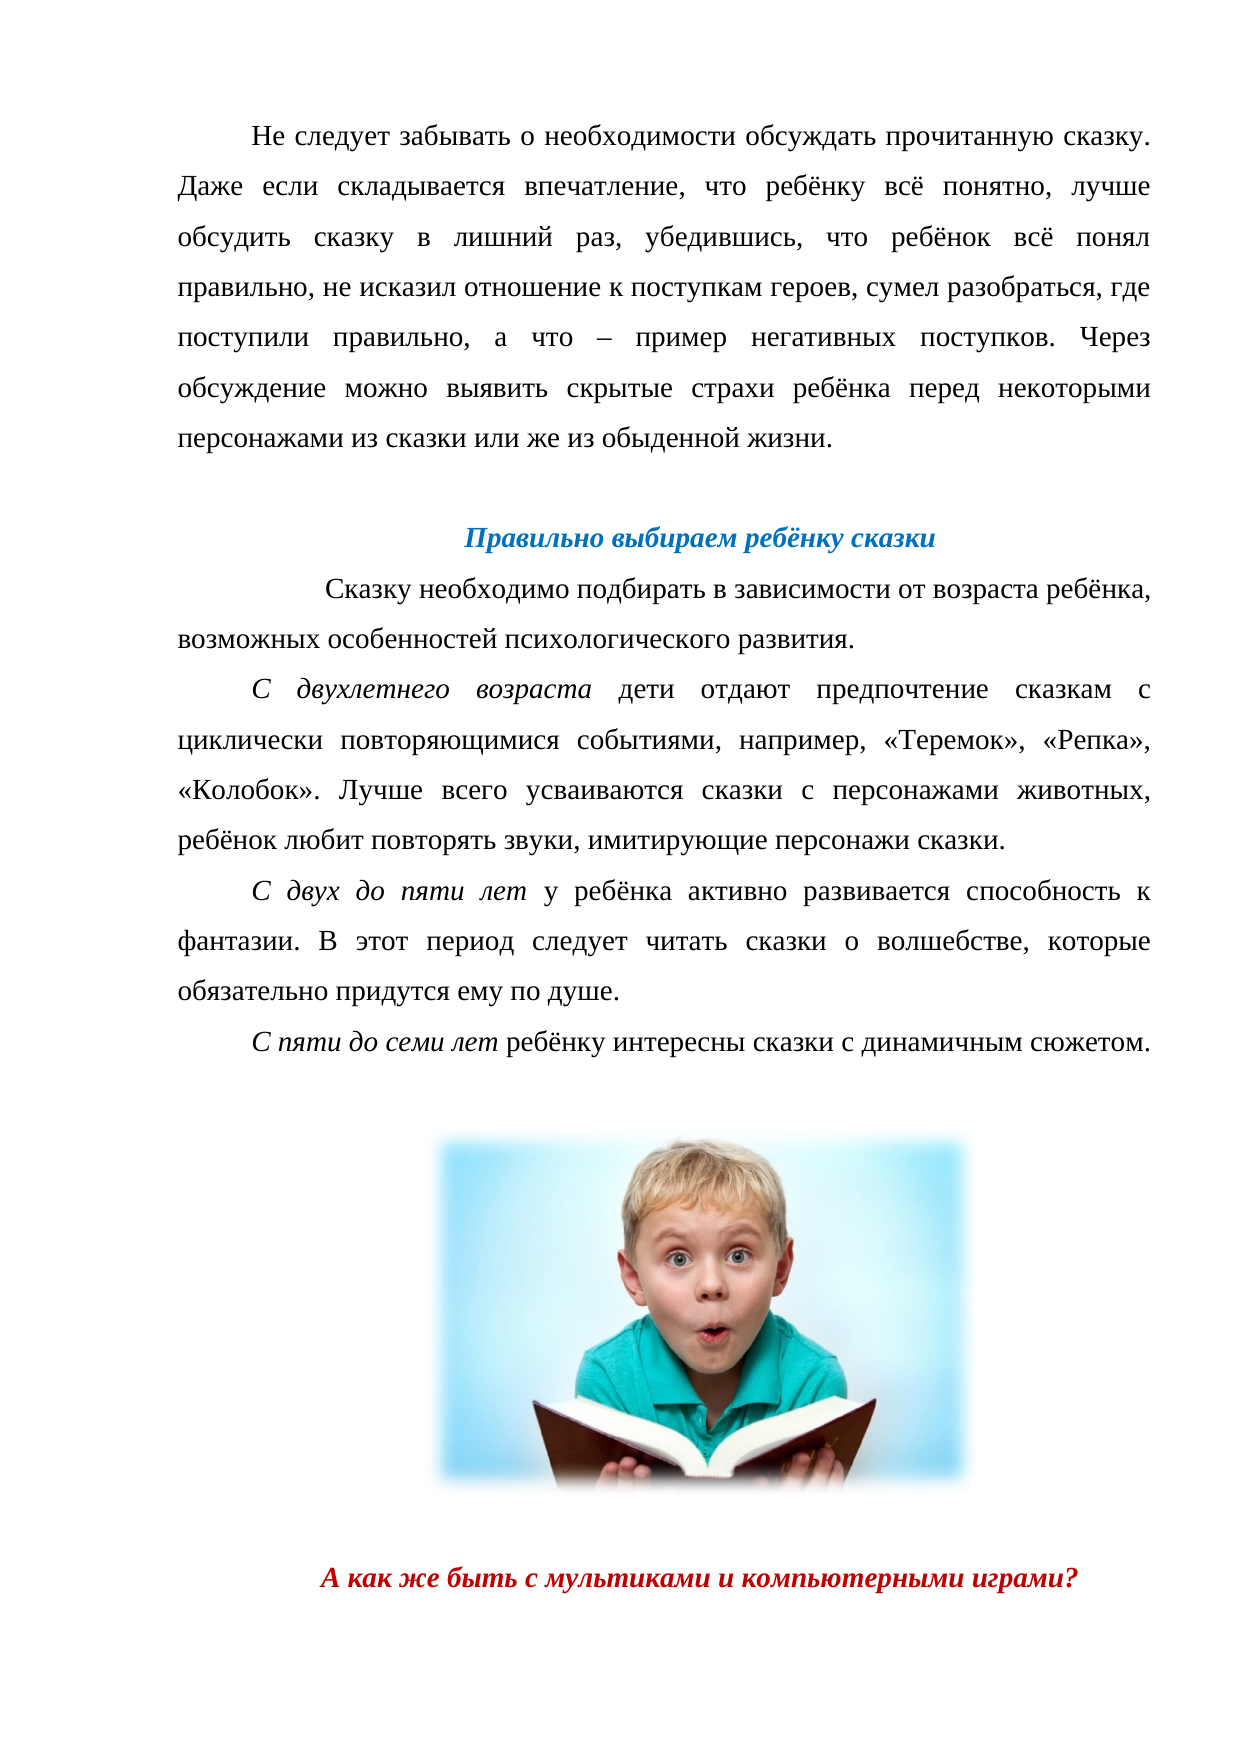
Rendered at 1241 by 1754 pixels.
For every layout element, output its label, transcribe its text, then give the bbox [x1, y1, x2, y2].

text Не следует забывать о необходимости обсуждать прочитанную сказку. Даже если складывается впечатление, что ребёнку всё понятно, лучше обсудить сказку в лишний раз, убедившись, что ребёнок всё понял правильно, не исказил отношение к поступкам героев, сумел разобраться, где поступили правильно, а что – пример негативных поступков. Через обсуждение можно выявить скрытые страхи ребёнка перед некоторыми персонажами из сказки или же из обыденной жизни. [177, 118, 1152, 453]
text Правильно выбираем ребёнку сказки [177, 521, 1152, 554]
text А как же быть с мультиками и компьютерными играми? [177, 1561, 1152, 1594]
picture [452, 1154, 951, 1467]
text С двухлетнего возраста дети отдают предпочтение сказкам с циклически повторяющимися событиями, например, «Теремок», «Репка», «Колобок». Лучше всего усваиваются сказки с персонажами животных, ребёнок любит повторять звуки, имитирующие персонажи сказки. [177, 672, 1152, 856]
text Сказку необходимо подбирать в зависимости от возраста ребёнка, возможных особенностей психологического развития. [177, 571, 1152, 655]
text С двух до пяти лет у ребёнка активно развивается способность к фантазии. В этот период следует читать сказки о волшебстве, которые обязательно придутся ему по душе. [177, 873, 1152, 1007]
text С пяти до семи лет ребёнку интересны сказки с динамичным сюжетом. [177, 1024, 1152, 1057]
